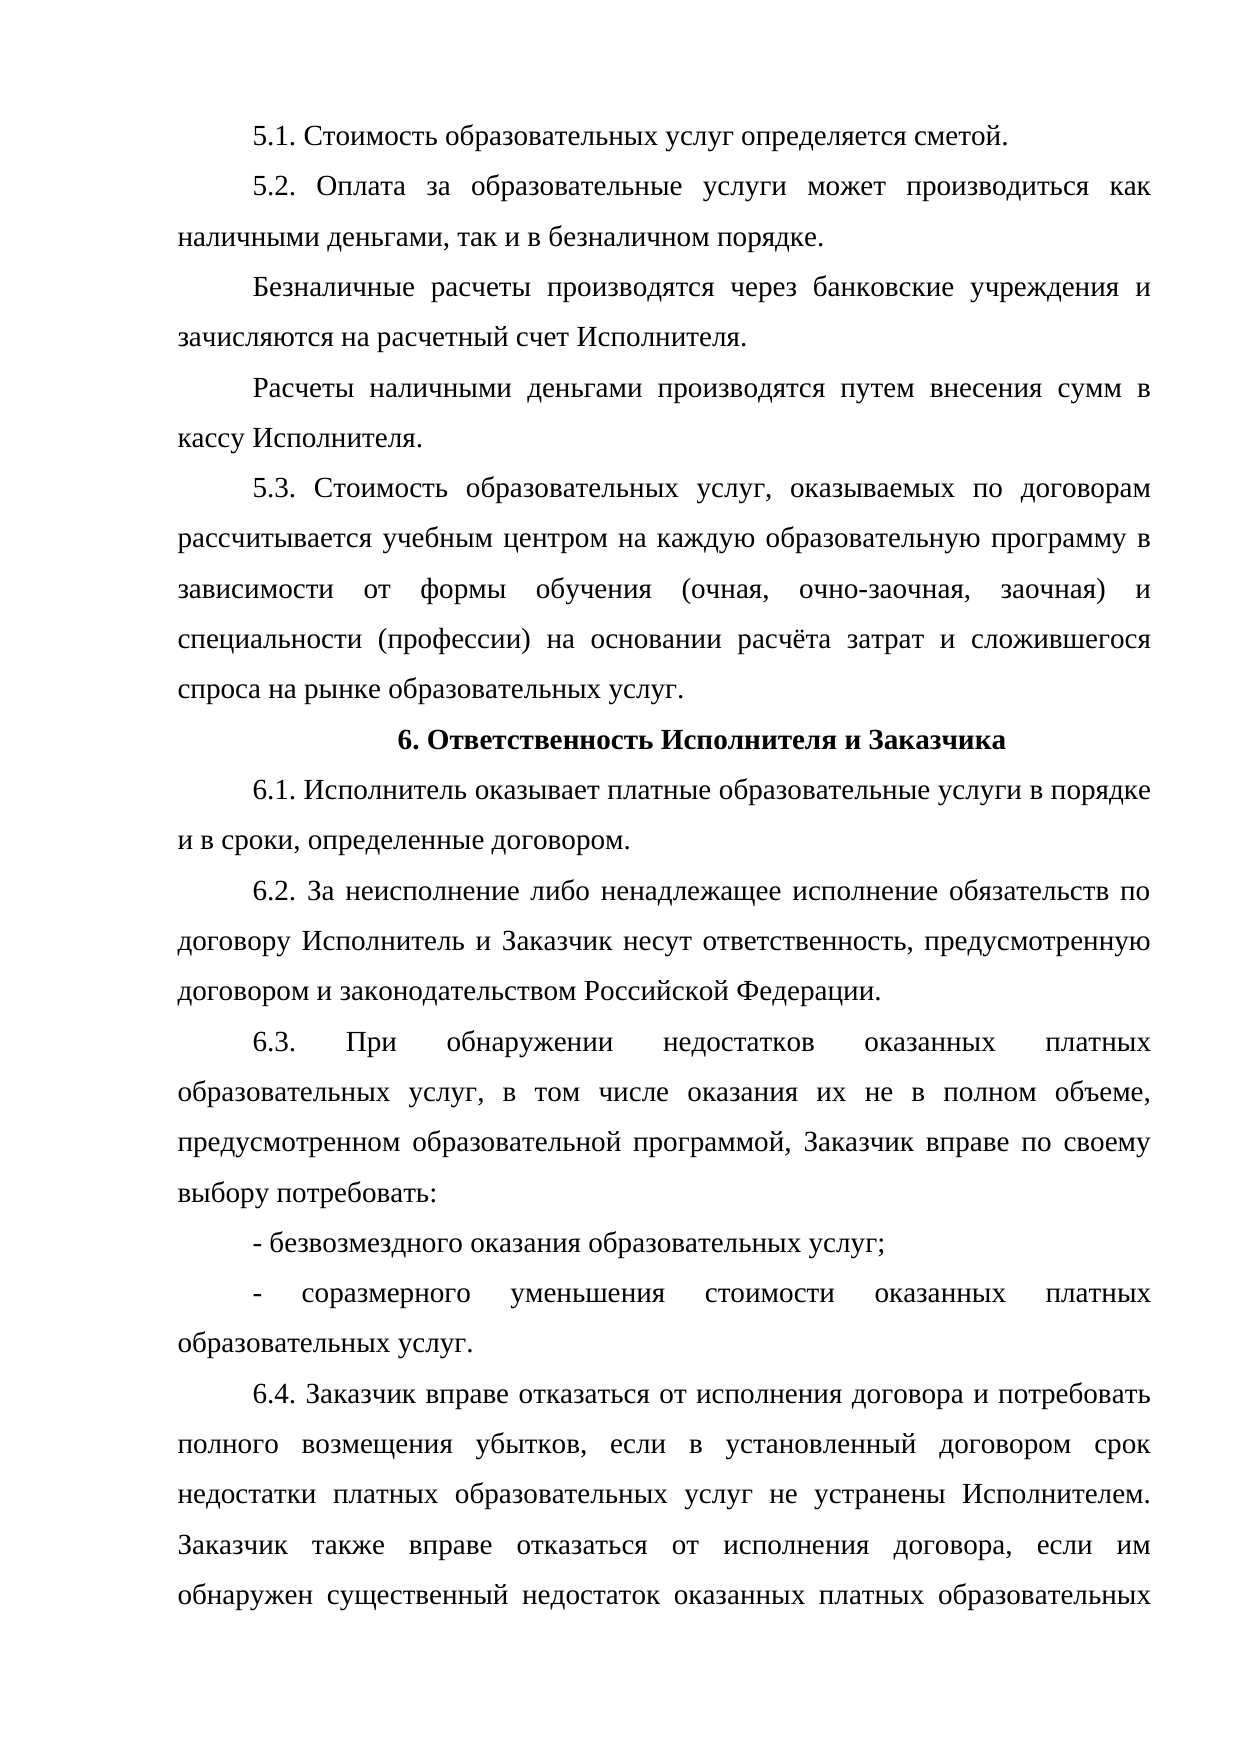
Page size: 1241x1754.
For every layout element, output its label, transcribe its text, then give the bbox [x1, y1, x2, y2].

text Безналичные расчеты производятся через банковские учреждения и зачисляются на расчетный счет Исполнителя. [177, 269, 1152, 353]
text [177, 1376, 1152, 1611]
text 5.1. Стоимость образовательных услуг определяется сметой. [177, 118, 1152, 152]
text 6.1. Исполнитель оказывает платные образовательные услуги в порядке и в сроки, определенные договором. [177, 772, 1152, 856]
text - соразмерного уменьшения стоимости оказанных платных образовательных услуг. [177, 1275, 1152, 1359]
text 5.3. Стоимость образовательных услуг, оказываемых по договорам рассчитывается учебным центром на каждую образовательную программу в зависимости от формы обучения (очная, очно-заочная, заочная) и специальности (профессии) на основании расчёта затрат и сложившегося спроса на рынке образовательных услуг. [177, 470, 1152, 705]
text Расчеты наличными деньгами производятся путем внесения сумм в кассу Исполнителя. [177, 370, 1152, 453]
text 6.2. За неисполнение либо ненадлежащее исполнение обязательств по договору Исполнитель и Заказчик несут ответственность, предусмотренную договором и законодательством Российской Федерации. [177, 873, 1152, 1007]
text 6. Ответственность Исполнителя и Заказчика [177, 722, 1152, 755]
text 5.2. Оплата за образовательные услуги может производиться как наличными деньгами, так и в безналичном порядке. [177, 168, 1152, 252]
text - безвозмездного оказания образовательных услуг; [177, 1225, 1152, 1258]
text 6.3. При обнаружении недостатков оказанных платных образовательных услуг, в том числе оказания их не в полном объеме, предусмотренном образовательной программой, Заказчик вправе по своему выбору потребовать: [177, 1024, 1152, 1208]
